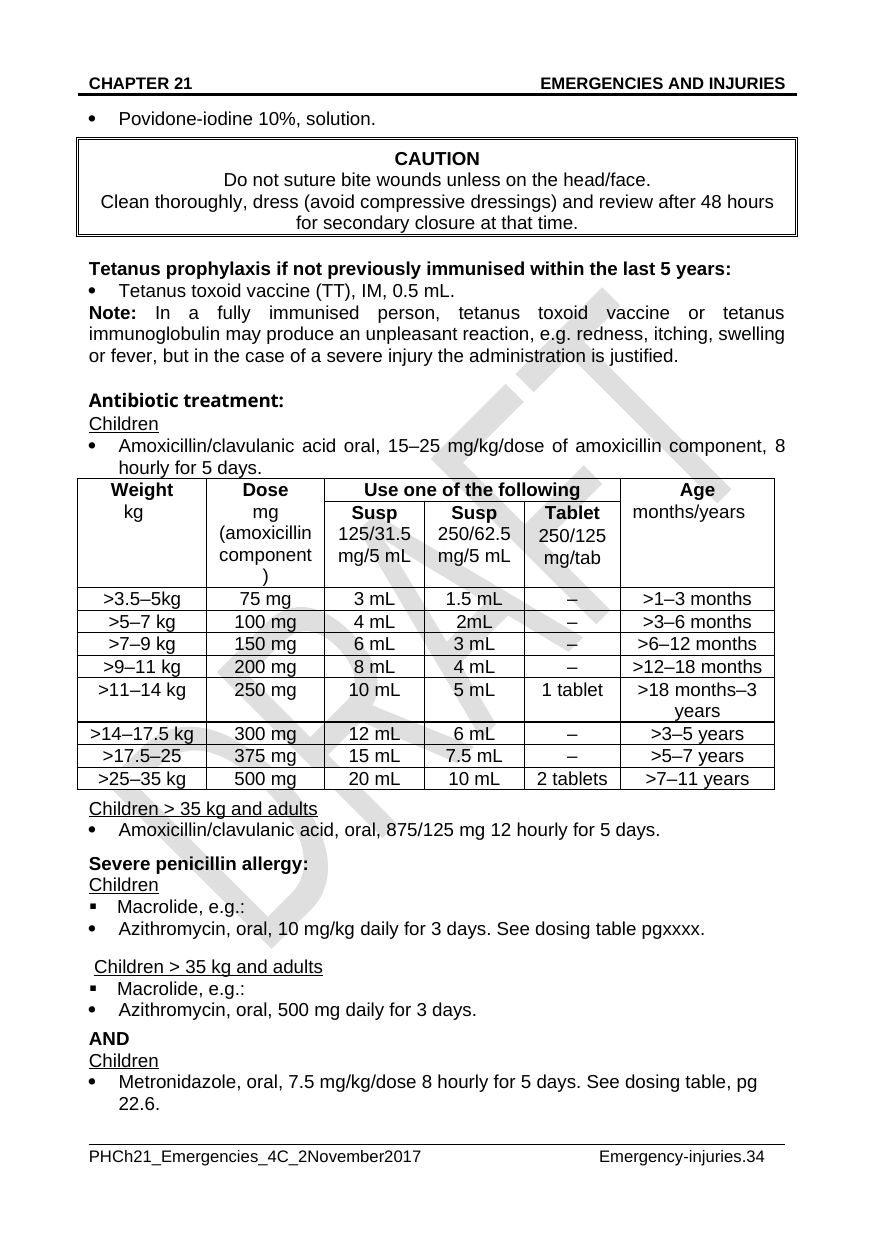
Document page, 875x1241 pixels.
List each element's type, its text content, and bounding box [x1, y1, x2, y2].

table_cell 20 mL [325, 768, 424, 789]
table_cell 8 mL [325, 656, 424, 677]
table_cell 4 mL [325, 611, 424, 632]
table_cell – [525, 723, 620, 744]
table_cell 15 mL [325, 745, 424, 767]
text Children > 35 kg and adults [89, 797, 785, 819]
table_cell >18 months–3 years [621, 678, 774, 721]
table_cell 250 mg [207, 678, 324, 721]
table_cell 375 mg [207, 745, 324, 767]
text Antibiotic treatment: [89, 388, 785, 413]
table_cell – [525, 633, 620, 655]
table_cell 6 mL [425, 723, 524, 744]
text Children [89, 874, 785, 896]
text Tetanus prophylaxis if not previously immunised within the last 5 years: [89, 258, 785, 280]
table_cell >17.5–25 [78, 745, 206, 767]
table_cell 12 mL [325, 723, 424, 744]
list Macrolide, e.g.: [89, 977, 785, 999]
table_cell 200 mg [207, 656, 324, 677]
table_cell >5–7 kg [78, 611, 206, 632]
table_cell – [525, 745, 620, 767]
table_cell Susp 250/62.5 mg/5 mL [425, 502, 524, 587]
table_cell – [525, 611, 620, 632]
text Note: In a fully immunised person, tetanus toxoid vaccine or tetanus immunoglobulin may produce an unpleasant reaction, e.g. redness, itching, swelling or fever, but in the case of a severe injury the administration is justified. [89, 301, 785, 366]
table_cell >3.5–5kg [78, 588, 206, 609]
table_cell 1 tablet [525, 678, 620, 721]
table_cell >11–14 kg [78, 678, 206, 721]
list Tetanus toxoid vaccine (TT), IM, 0.5 mL. [89, 280, 785, 301]
table_header Use one of the following [325, 479, 620, 501]
table_header CAUTION Do not suture bite wounds unless on the head/face. Clean thoroughly, dress (avoid compressive dressings) and review after 48 hours for secondary closure at that time. [79, 140, 795, 233]
text AND [89, 1028, 785, 1049]
list Macrolide, e.g.: [89, 896, 785, 917]
text Children [89, 1049, 785, 1071]
table_cell >3–6 months [621, 611, 774, 632]
table_cell >5–7 years [621, 745, 774, 767]
list Amoxicillin/clavulanic acid oral, 15–25 mg/kg/dose of amoxicillin component, 8 hourly for 5 days. [89, 435, 785, 478]
table_cell 100 mg [207, 611, 324, 632]
table_cell 1.5 mL [425, 588, 524, 609]
text Severe penicillin allergy: [89, 853, 785, 874]
text Children [89, 413, 785, 435]
table_cell 3 mL [425, 633, 524, 655]
table_cell 300 mg [207, 723, 324, 744]
table_cell – [525, 656, 620, 677]
list Azithromycin, oral, 10 mg/kg daily for 3 days. See dosing table pgxxxx. [89, 917, 785, 939]
table_cell >1–3 months [621, 588, 774, 609]
table_cell >7–9 kg [78, 633, 206, 655]
table_cell 500 mg [207, 768, 324, 789]
table_header Age months/years [621, 479, 774, 587]
table_cell 2 tablets [525, 768, 620, 789]
table_cell >7–11 years [621, 768, 774, 789]
table_cell 4 mL [425, 656, 524, 677]
table_cell 7.5 mL [425, 745, 524, 767]
table_cell Susp 125/31.5 mg/5 mL [325, 502, 424, 587]
table_cell 75 mg [207, 588, 324, 609]
list Azithromycin, oral, 500 mg daily for 3 days. [89, 999, 785, 1021]
table_cell 150 mg [207, 633, 324, 655]
table_header Dose mg (amoxicillin component) [207, 479, 324, 587]
table_cell 3 mL [325, 588, 424, 609]
table_cell >6–12 months [621, 633, 774, 655]
table_cell Tablet 250/125 mg/tab [525, 502, 620, 587]
table_cell – [525, 588, 620, 609]
list Amoxicillin/clavulanic acid, oral, 875/125 mg 12 hourly for 5 days. [89, 819, 785, 841]
table_cell >12–18 months [621, 656, 774, 677]
table_header Weight kg [78, 479, 206, 587]
text Children > 35 kg and adults [94, 956, 785, 977]
table_cell 10 mL [325, 678, 424, 721]
table_cell 5 mL [425, 678, 524, 721]
table_cell >9–11 kg [78, 656, 206, 677]
table_cell >3–5 years [621, 723, 774, 744]
table_cell 6 mL [325, 633, 424, 655]
list Metronidazole, oral, 7.5 mg/kg/dose 8 hourly for 5 days. See dosing table, pg 22.6. [89, 1071, 785, 1114]
table_cell 10 mL [425, 768, 524, 789]
list Povidone-iodine 10%, solution. [89, 108, 785, 130]
table_cell >14–17.5 kg [78, 723, 206, 744]
table_cell 2mL [425, 611, 524, 632]
table_cell >25–35 kg [78, 768, 206, 789]
